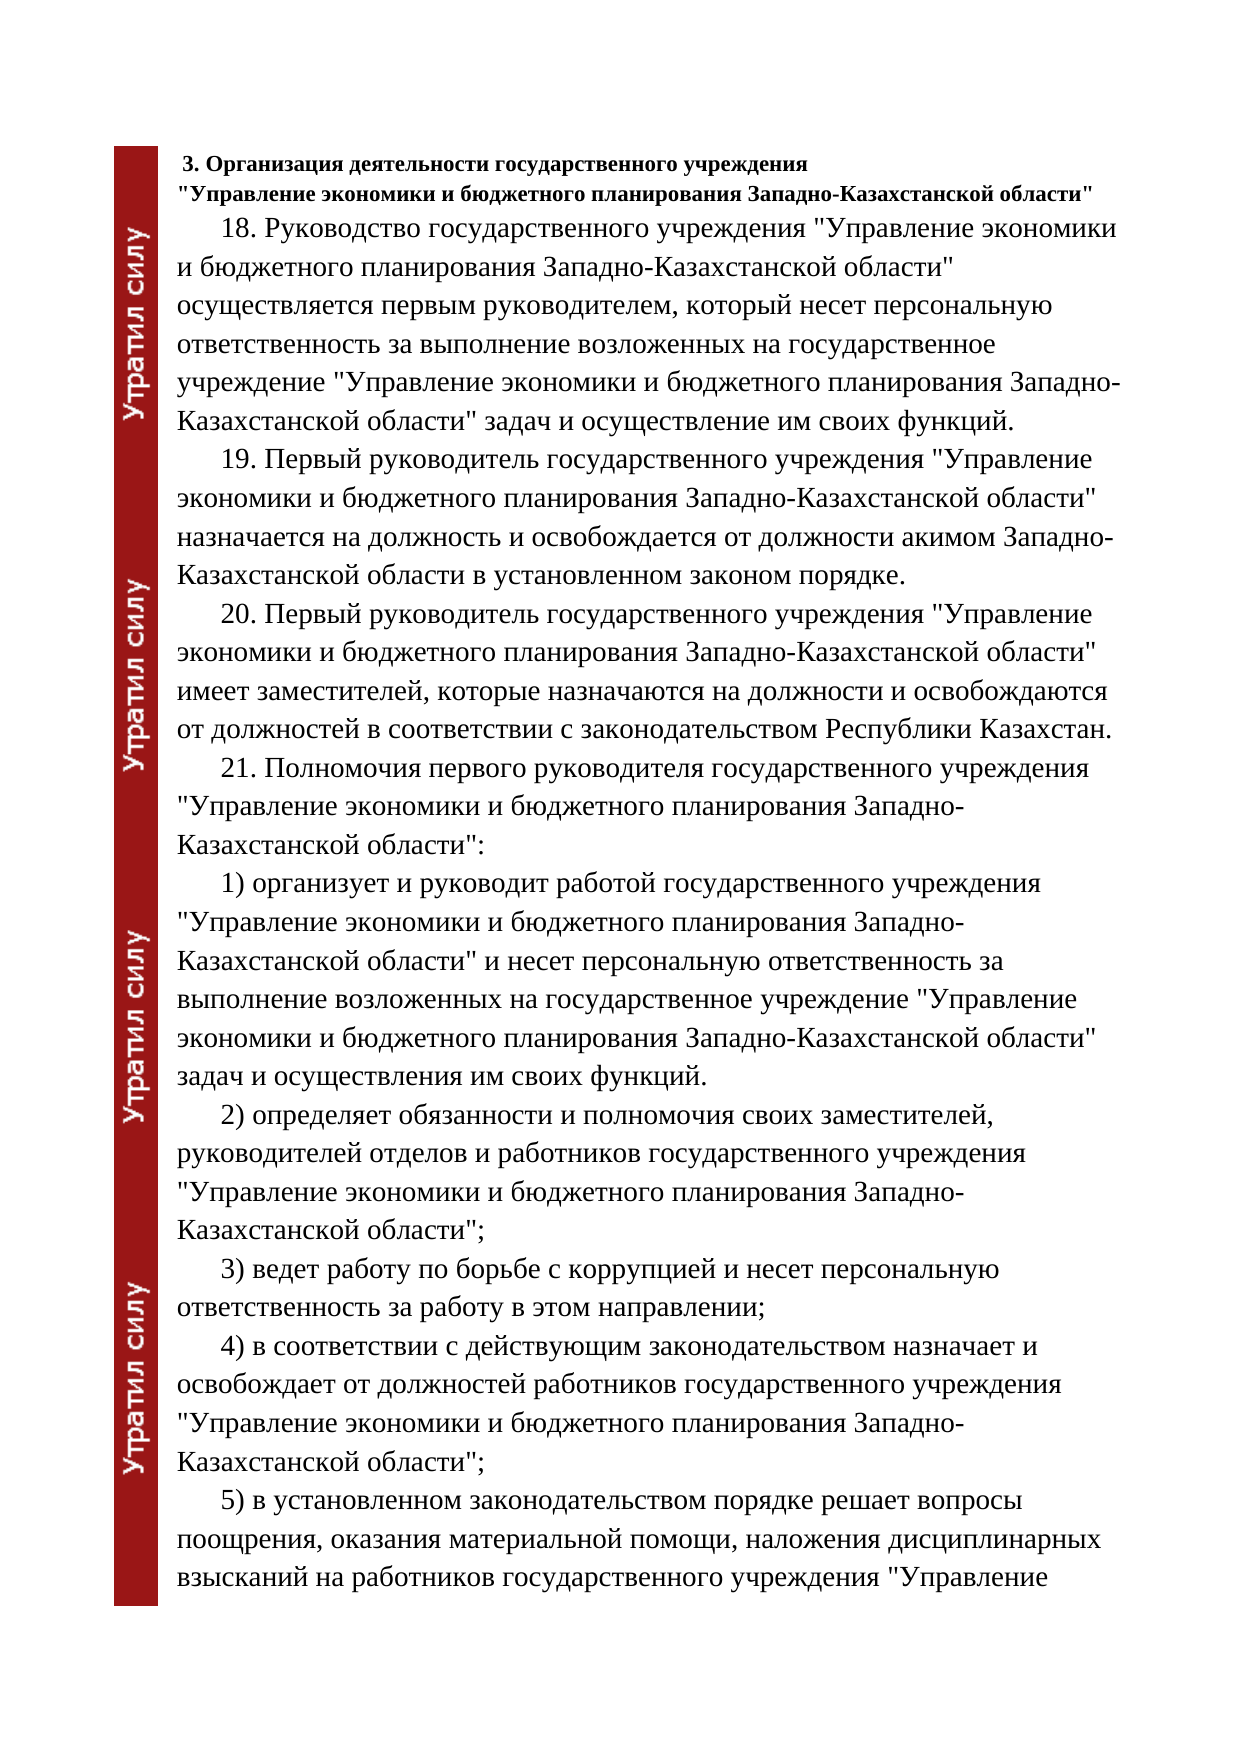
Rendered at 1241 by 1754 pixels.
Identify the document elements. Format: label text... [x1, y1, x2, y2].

picture [114, 146, 158, 150]
text 3. Организация деятельности государственного учреждения "Управление экономики и бюджетного планирования Западно-Казахстанской области" [112, 150, 1128, 207]
picture [114, 1593, 158, 1606]
